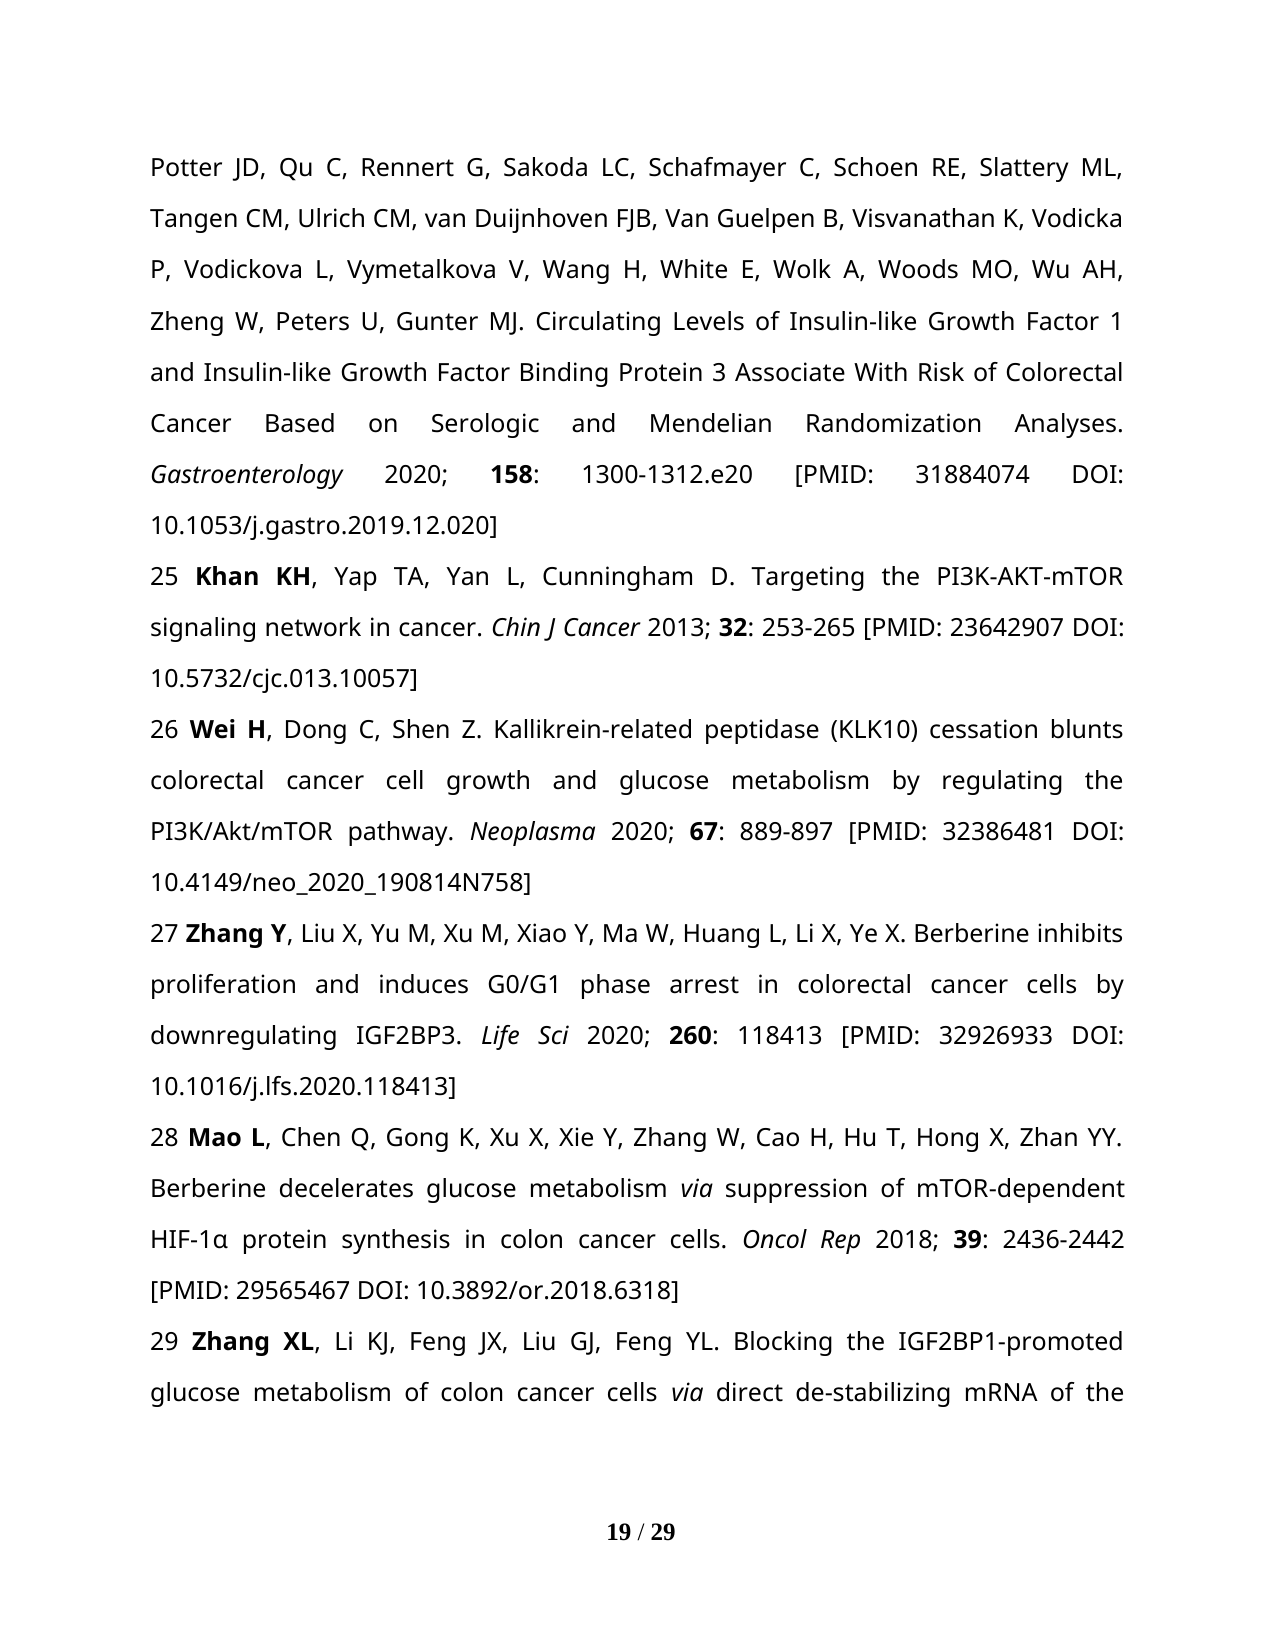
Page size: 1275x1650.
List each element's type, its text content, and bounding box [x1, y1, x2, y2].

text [150, 1324, 1125, 1409]
text 28 Mao L, Chen Q, Gong K, Xu X, Xie Y, Zhang W, Cao H, Hu T, Hong X, Zhan YY. Berberine decelerates glucose metabolism via suppression of mTOR-dependent HIF-1α protein synthesis in colon cancer cells. Oncol Rep 2018; 39: 2436-2442 [PMID: 29565467 DOI: 10.3892/or.2018.6318] [150, 1120, 1125, 1307]
text 25 Khan KH, Yap TA, Yan L, Cunningham D. Targeting the PI3K-AKT-mTOR signaling network in cancer. Chin J Cancer 2013; 32: 253-265 [PMID: 23642907 DOI: 10.5732/cjc.013.10057] [150, 558, 1125, 694]
text 26 Wei H, Dong C, Shen Z. Kallikrein-related peptidase (KLK10) cessation blunts colorectal cancer cell growth and glucose metabolism by regulating the PI3K/Akt/mTOR pathway. Neoplasma 2020; 67: 889-897 [PMID: 32386481 DOI: 10.4149/neo_2020_190814N758] [150, 711, 1125, 899]
text 27 Zhang Y, Liu X, Yu M, Xu M, Xiao Y, Ma W, Huang L, Li X, Ye X. Berberine inhibits proliferation and induces G0/G1 phase arrest in colorectal cancer cells by downregulating IGF2BP3. Life Sci 2020; 260: 118413 [PMID: 32926933 DOI: 10.1016/j.lfs.2020.118413] [150, 916, 1125, 1103]
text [150, 150, 1125, 541]
